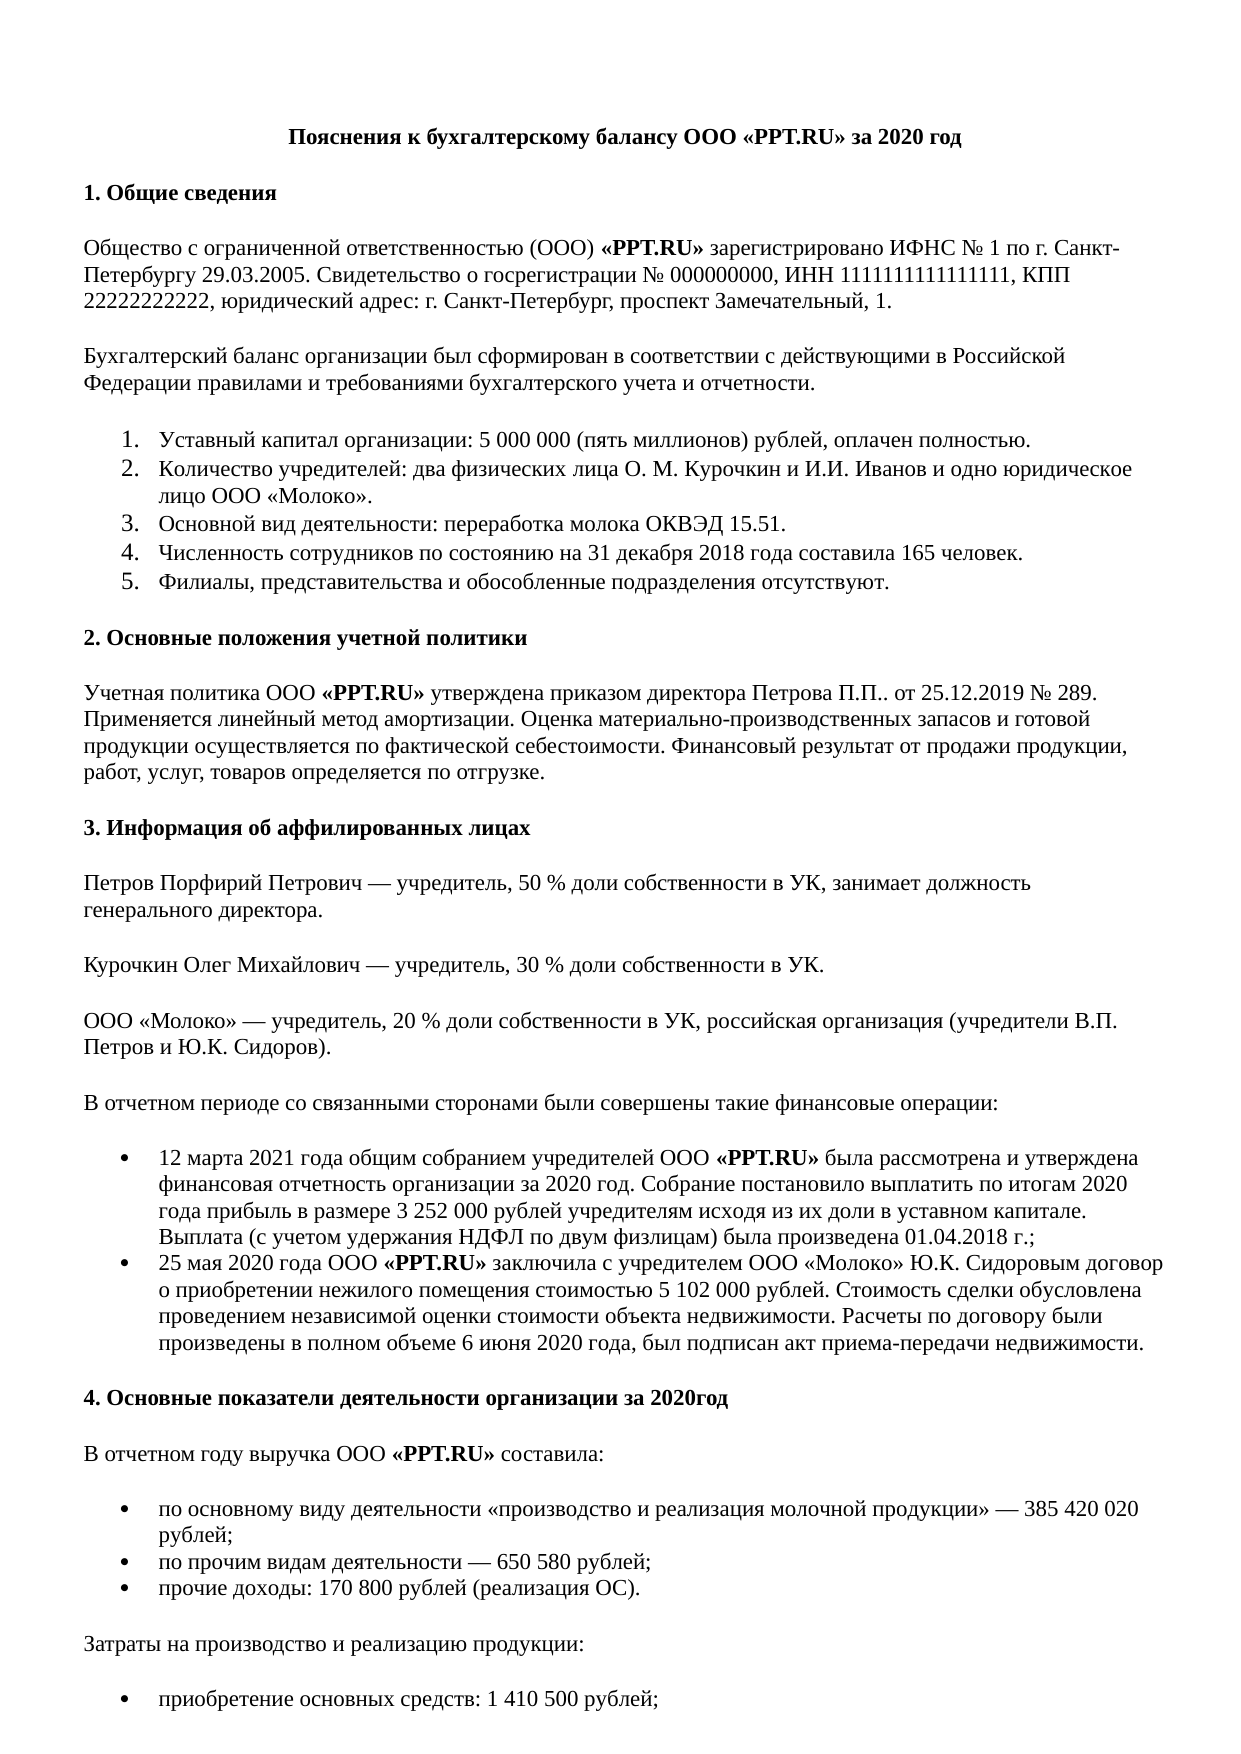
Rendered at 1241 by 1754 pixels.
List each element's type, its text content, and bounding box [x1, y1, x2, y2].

text Курочкин Олег Михайлович — учредитель, 30 % доли собственности в УК. [83, 951, 1167, 977]
text 3. Информация об аффилированных лицах [83, 814, 1167, 840]
text Учетная политика ООО «PPT.RU» утверждена приказом директора Петрова П.П.. от 25.12.2019 № 289. Применяется линейный метод амортизации. Оценка материально-производственных запасов и готовой продукции осуществляется по фактической себестоимости. Финансовый результат от продажи продукции, работ, услуг, товаров определяется по отгрузке. [83, 679, 1167, 784]
list Основной вид деятельности: переработка молока ОКВЭД 15.51. [121, 508, 1167, 537]
text Затраты на производство и реализацию продукции: [83, 1630, 1167, 1656]
text ООО «Молоко» — учредитель, 20 % доли собственности в УК, российская организация (учредители В.П. Петров и Ю.К. Сидоров). [83, 1007, 1167, 1059]
text Общество с ограниченной ответственностью (ООО) «PPT.RU» зарегистрировано ИФНС № 1 по г. Санкт-Петербургу 29.03.2005. Свидетельство о госрегистрации № 000000000, ИНН 1111111111111111, КПП 22222222222, юридический адрес: г. Санкт-Петербург, проспект Замечательный, 1. [83, 234, 1167, 313]
list Количество учредителей: два физических лица О. М. Курочкин и И.И. Иванов и одно юридическое лицо ООО «Молоко». [121, 453, 1167, 508]
list 25 мая 2020 года ООО «PPT.RU» заключила с учредителем ООО «Молоко» Ю.К. Сидоровым договор о приобретении нежилого помещения стоимостью 5 102 000 рублей. Стоимость сделки обусловлена проведением независимой оценки стоимости объекта недвижимости. Расчеты по договору были произведены в полном объеме 6 июня 2020 года, был подписан акт приема-передачи недвижимости. [121, 1249, 1167, 1355]
list Уставный капитал организации: 5 000 000 (пять миллионов) рублей, оплачен полностью. [121, 424, 1167, 453]
text Бухгалтерский баланс организации был сформирован в соответствии с действующими в Российской Федерации правилами и требованиями бухгалтерского учета и отчетности. [83, 342, 1167, 395]
text В отчетном году выручка ООО «PPT.RU» составила: [83, 1439, 1167, 1466]
text Петров Порфирий Петрович — учредитель, 50 % доли собственности в УК, занимает должность генерального директора. [83, 869, 1167, 922]
text 1. Общие сведения [83, 179, 1167, 205]
text 4. Основные показатели деятельности организации за 2020год [83, 1384, 1167, 1410]
list приобретение основных средств: 1 410 500 рублей; [121, 1685, 1167, 1712]
text В отчетном периоде со связанными сторонами были совершены такие финансовые операции: [83, 1088, 1167, 1115]
text 2. Основные положения учетной политики [83, 624, 1167, 650]
list прочие доходы: 170 800 рублей (реализация ОС). [121, 1574, 1167, 1601]
list Численность сотрудников по состоянию на 31 декабря 2018 года составила 165 человек. [121, 537, 1167, 566]
list Филиалы, представительства и обособленные подразделения отсутствуют. [121, 566, 1167, 594]
text Пояснения к бухгалтерскому балансу ООО «PPT.RU» за 2020 год [83, 123, 1167, 149]
list 12 марта 2021 года общим собранием учредителей ООО «PPT.RU» была рассмотрена и утверждена финансовая отчетность организации за 2020 год. Собрание постановило выплатить по итогам 2020 года прибыль в размере 3 252 000 рублей учредителям исходя из их доли в уставном капитале. Выплата (с учетом удержания НДФЛ по двум физлицам) была произведена 01.04.2018 г.; [121, 1144, 1167, 1249]
list по основному виду деятельности «производство и реализация молочной продукции» — 385 420 020 рублей; [121, 1495, 1167, 1548]
list по прочим видам деятельности — 650 580 рублей; [121, 1548, 1167, 1574]
